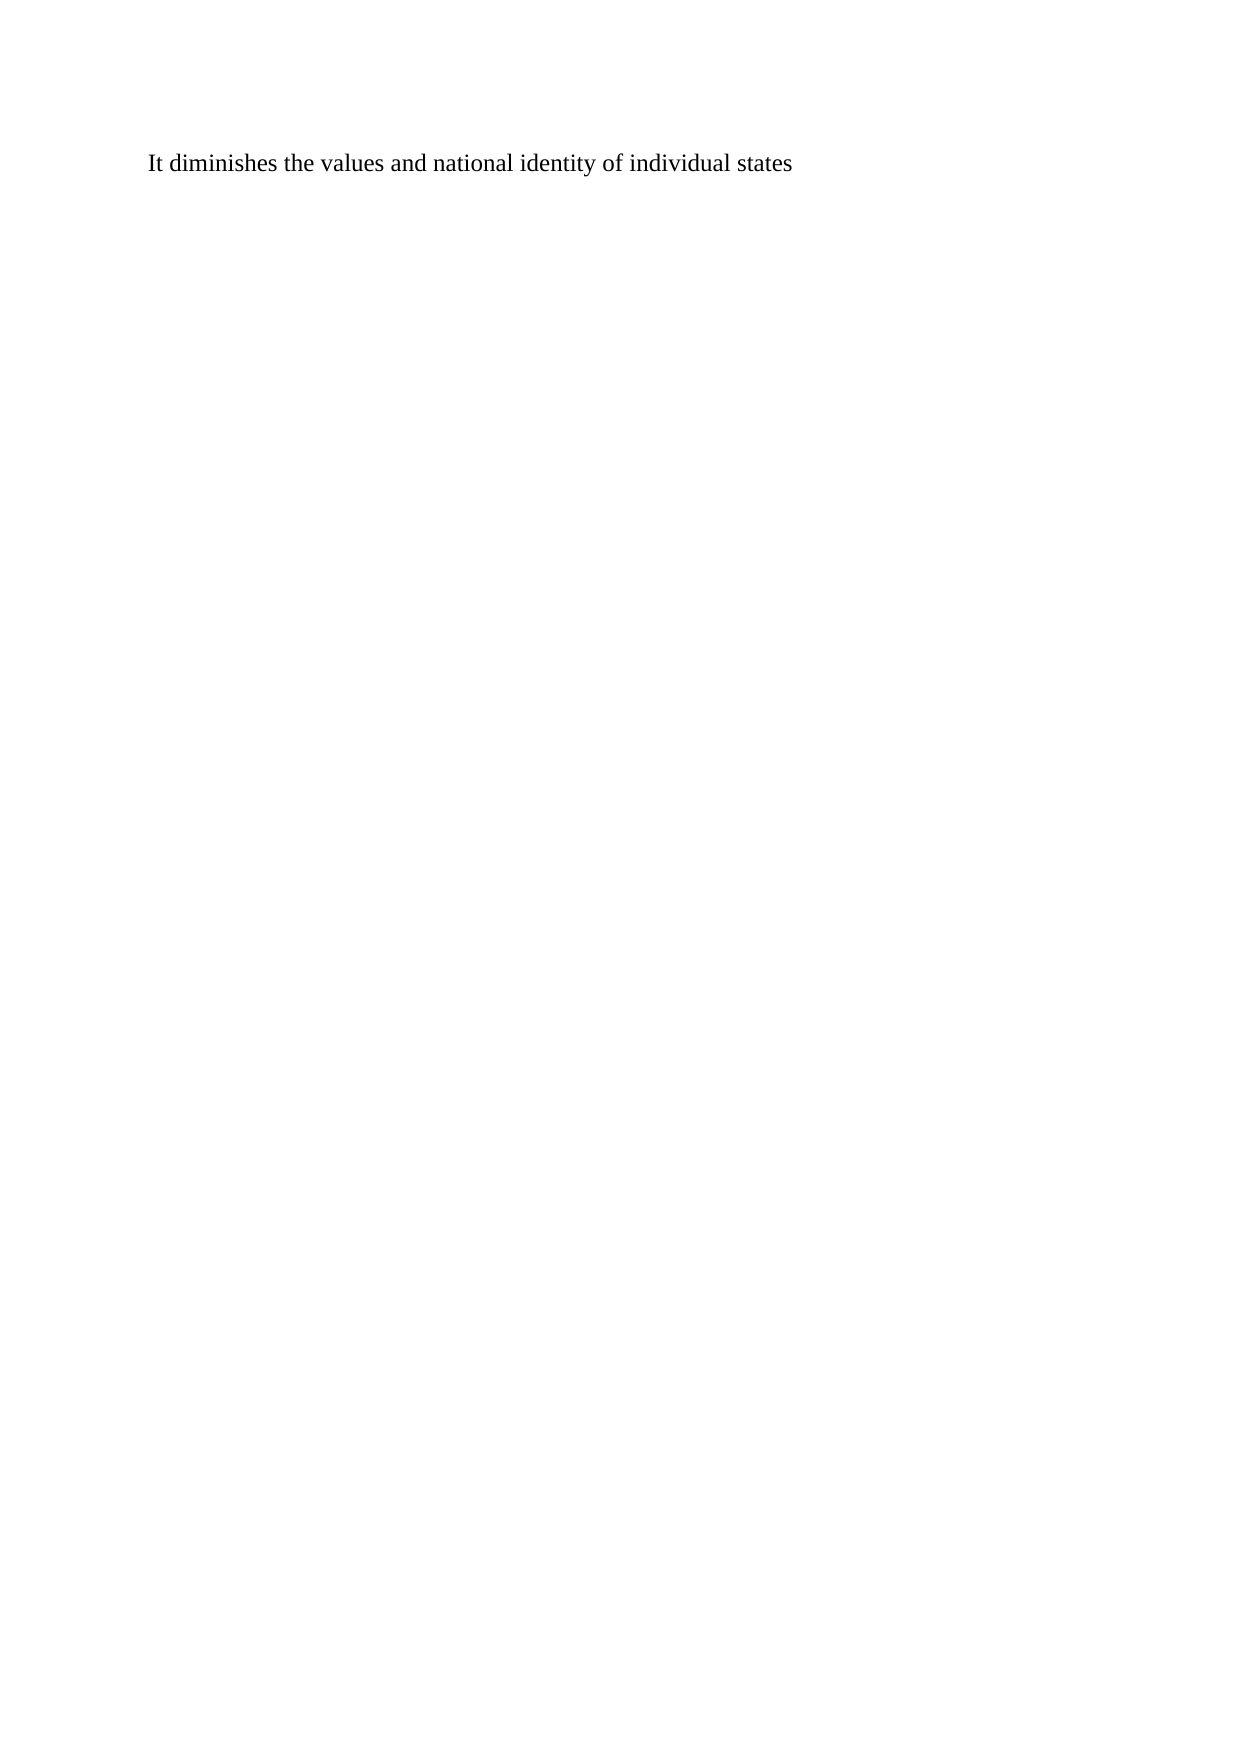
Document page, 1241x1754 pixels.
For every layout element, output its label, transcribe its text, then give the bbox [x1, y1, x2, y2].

text It diminishes the values and national identity of individual states [148, 148, 1093, 176]
